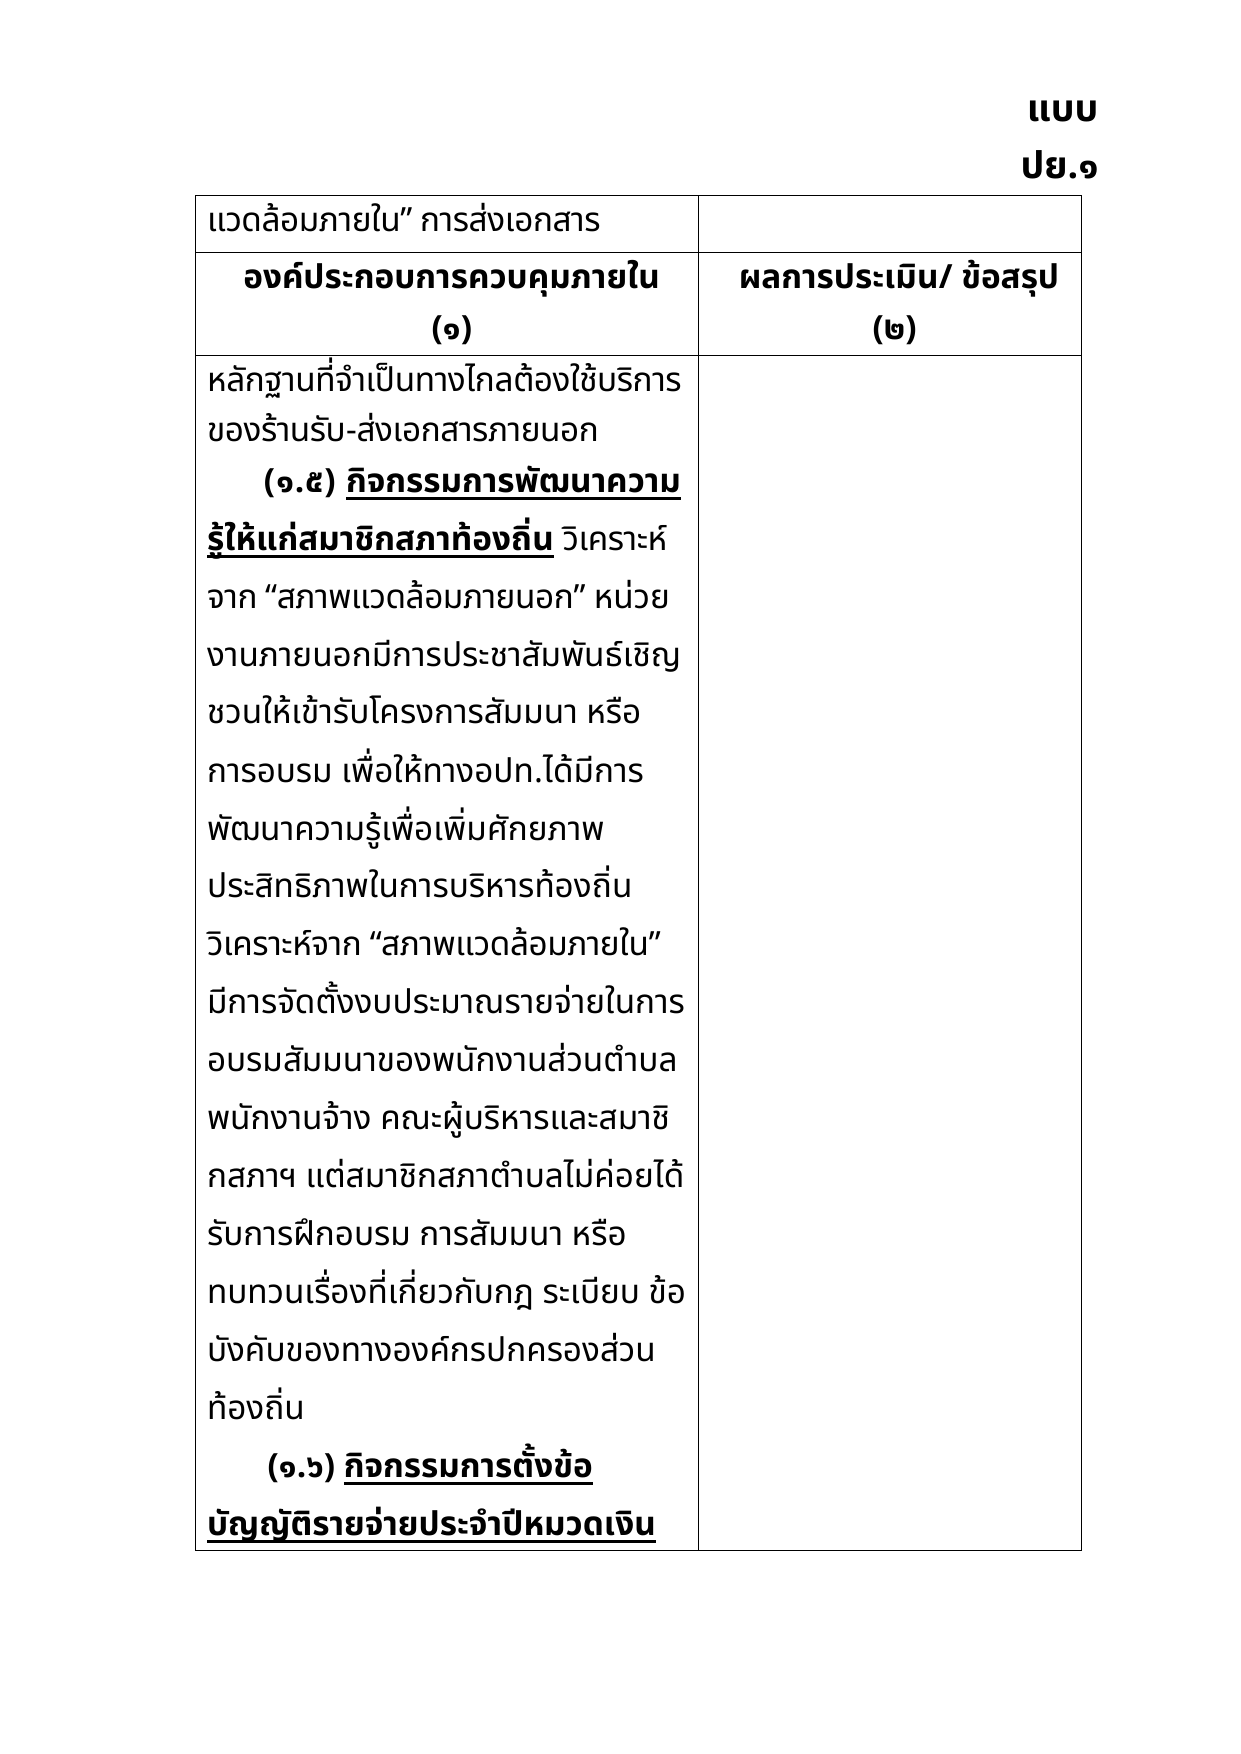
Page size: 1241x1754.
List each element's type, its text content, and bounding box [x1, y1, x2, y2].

table_cell องค์ประกอบการควบคุมภายใน (๑) [196, 253, 698, 354]
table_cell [196, 356, 698, 1550]
table_cell ผลการประเมิน/ ข้อสรุป (๒) [699, 253, 1081, 354]
table_cell [699, 356, 1081, 1550]
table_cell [699, 196, 1081, 252]
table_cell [196, 196, 698, 252]
